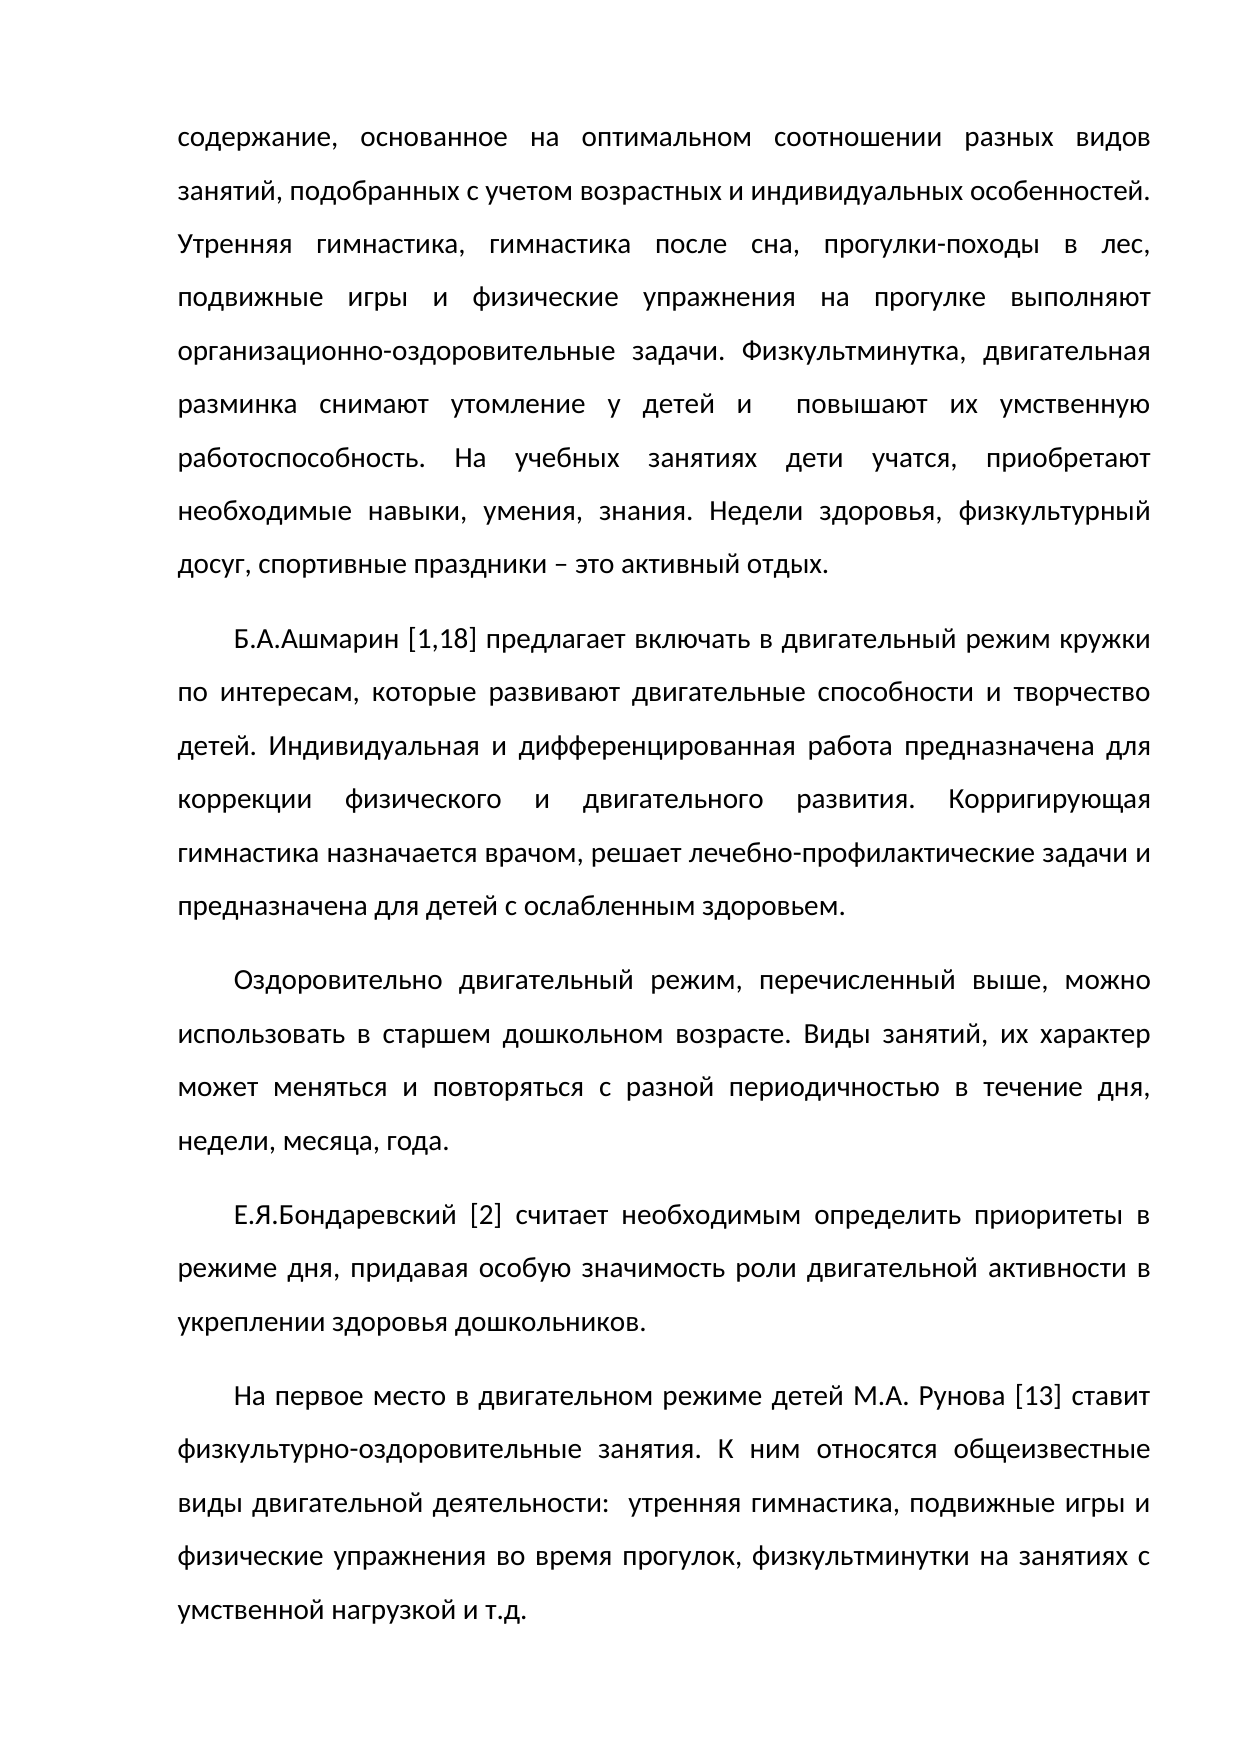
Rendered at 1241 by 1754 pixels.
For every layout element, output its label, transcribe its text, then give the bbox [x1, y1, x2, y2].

text Е.Я.Бондаревский [2] считает необходимым определить приоритеты в режиме дня, придавая особую значимость роли двигательной активности в укреплении здоровья дошкольников. [177, 1196, 1152, 1338]
text Оздоровительно двигательный режим, перечисленный выше, можно использовать в старшем дошкольном возрасте. Виды занятий, их характер может меняться и повторяться с разной периодичностью в течение дня, недели, месяца, года. [177, 961, 1152, 1157]
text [177, 118, 1152, 581]
text Б.А.Ашмарин [1,18] предлагает включать в двигательный режим кружки по интересам, которые развивают двигательные способности и творчество детей. Индивидуальная и дифференцированная работа предназначена для коррекции физического и двигательного развития. Корригирующая гимнастика назначается врачом, решает лечебно-профилактические задачи и предназначена для детей с ослабленным здоровьем. [177, 620, 1152, 923]
text На первое место в двигательном режиме детей М.А. Рунова [13] ставит физкультурно-оздоровительные занятия. К ним относятся общеизвестные виды двигательной деятельности: утренняя гимнастика, подвижные игры и физические упражнения во время прогулок, физкультминутки на занятиях с умственной нагрузкой и т.д. [177, 1377, 1152, 1626]
